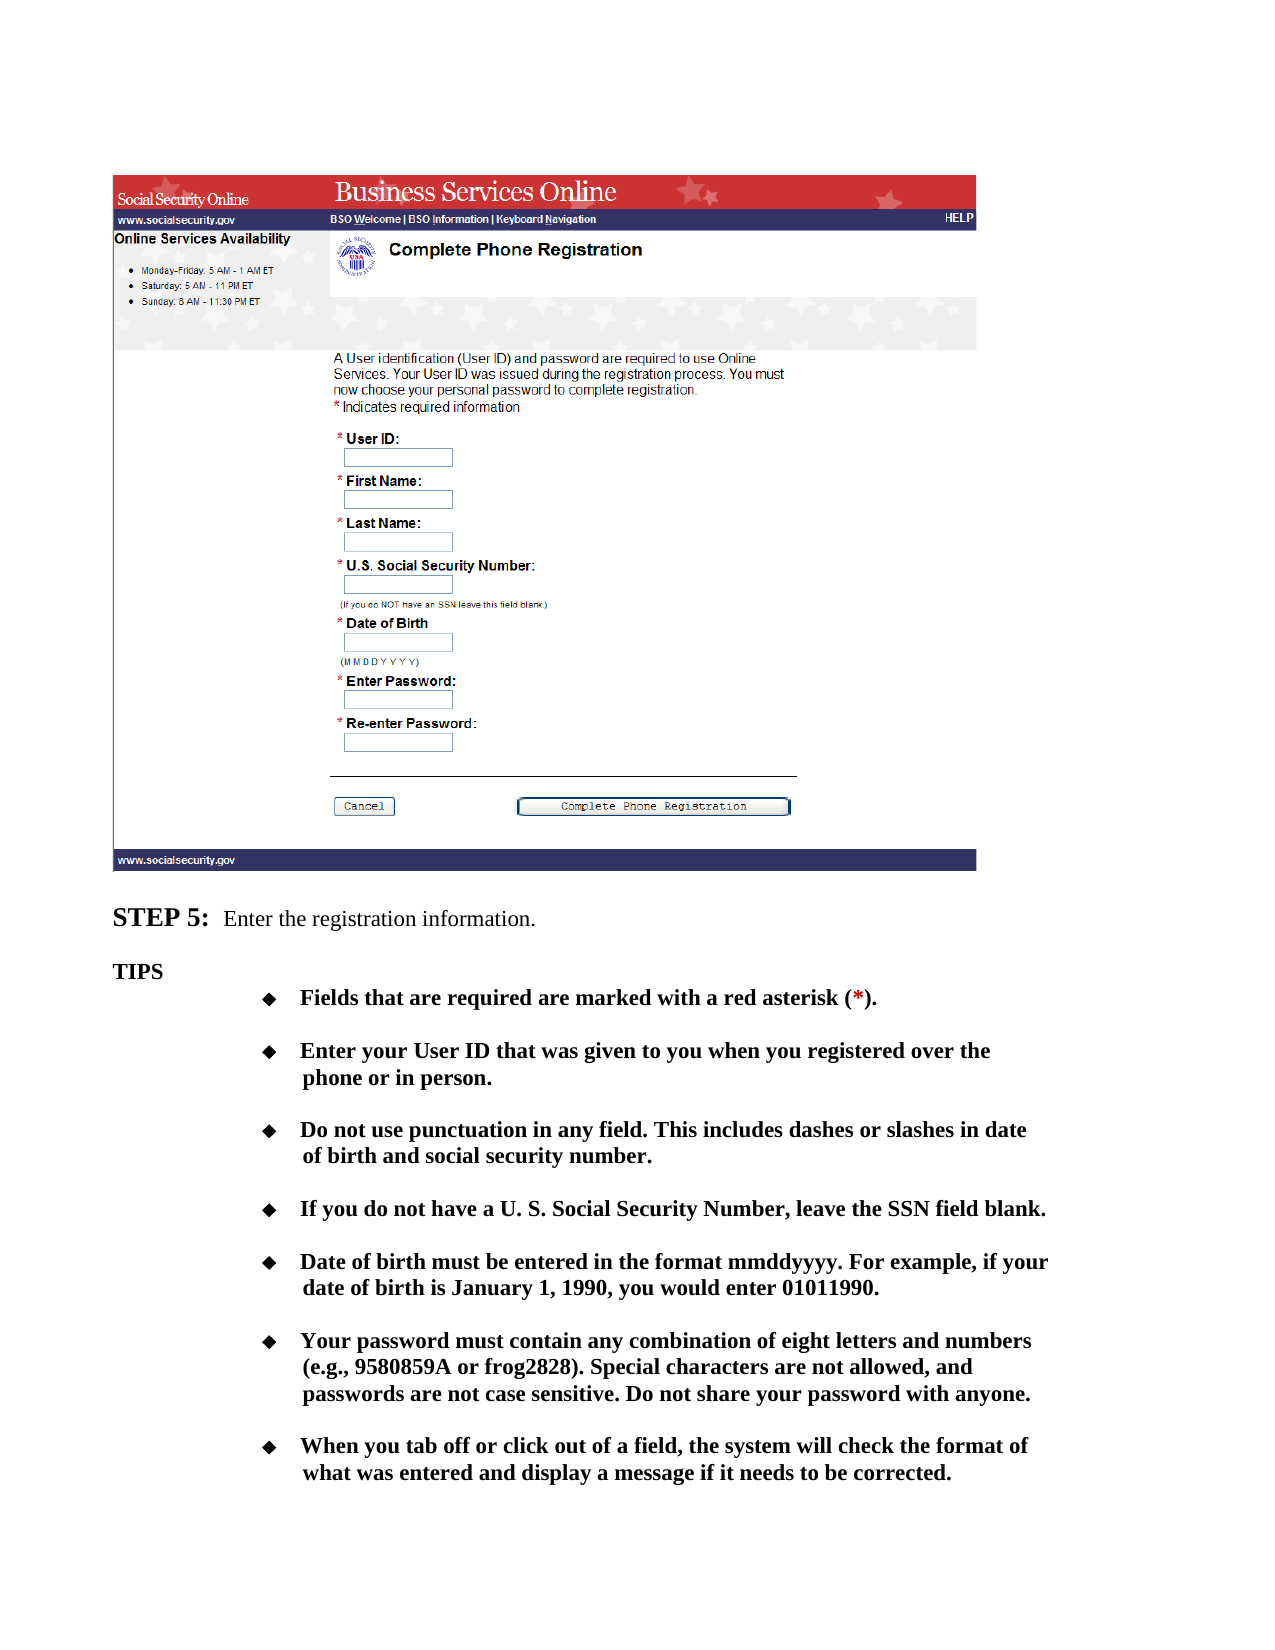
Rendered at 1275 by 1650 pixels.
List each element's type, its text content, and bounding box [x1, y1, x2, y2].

list Do not use punctuation in any field. This includes dashes or slashes in date [262, 1116, 1162, 1143]
text of birth and social security number. [262, 1143, 1162, 1169]
list Enter your User ID that was given to you when you registered over the [262, 1037, 1162, 1063]
list Date of birth must be entered in the format mmddyyyy. For example, if your [262, 1248, 1162, 1274]
list Your password must contain any combination of eight letters and numbers [262, 1327, 1162, 1353]
text (e.g., 9580859A or frog2828). Special characters are not allowed, and [262, 1353, 1162, 1380]
picture [112, 175, 977, 872]
text STEP 5: Enter the registration information. [112, 901, 1162, 932]
list When you tab off or click out of a field, the system will check the format of [262, 1432, 1162, 1459]
text what was entered and display a message if it needs to be corrected. [262, 1459, 1162, 1485]
list If you do not have a U. S. Social Security Number, leave the SSN field blank. [262, 1195, 1162, 1222]
text date of birth is January 1, 1990, you would enter 01011990. [262, 1274, 1162, 1301]
text passwords are not case sensitive. Do not share your password with anyone. [262, 1380, 1162, 1406]
text TIPS [112, 958, 1162, 984]
list Fields that are required are marked with a red asterisk (*). [262, 984, 1162, 1011]
text phone or in person. [262, 1063, 1162, 1090]
